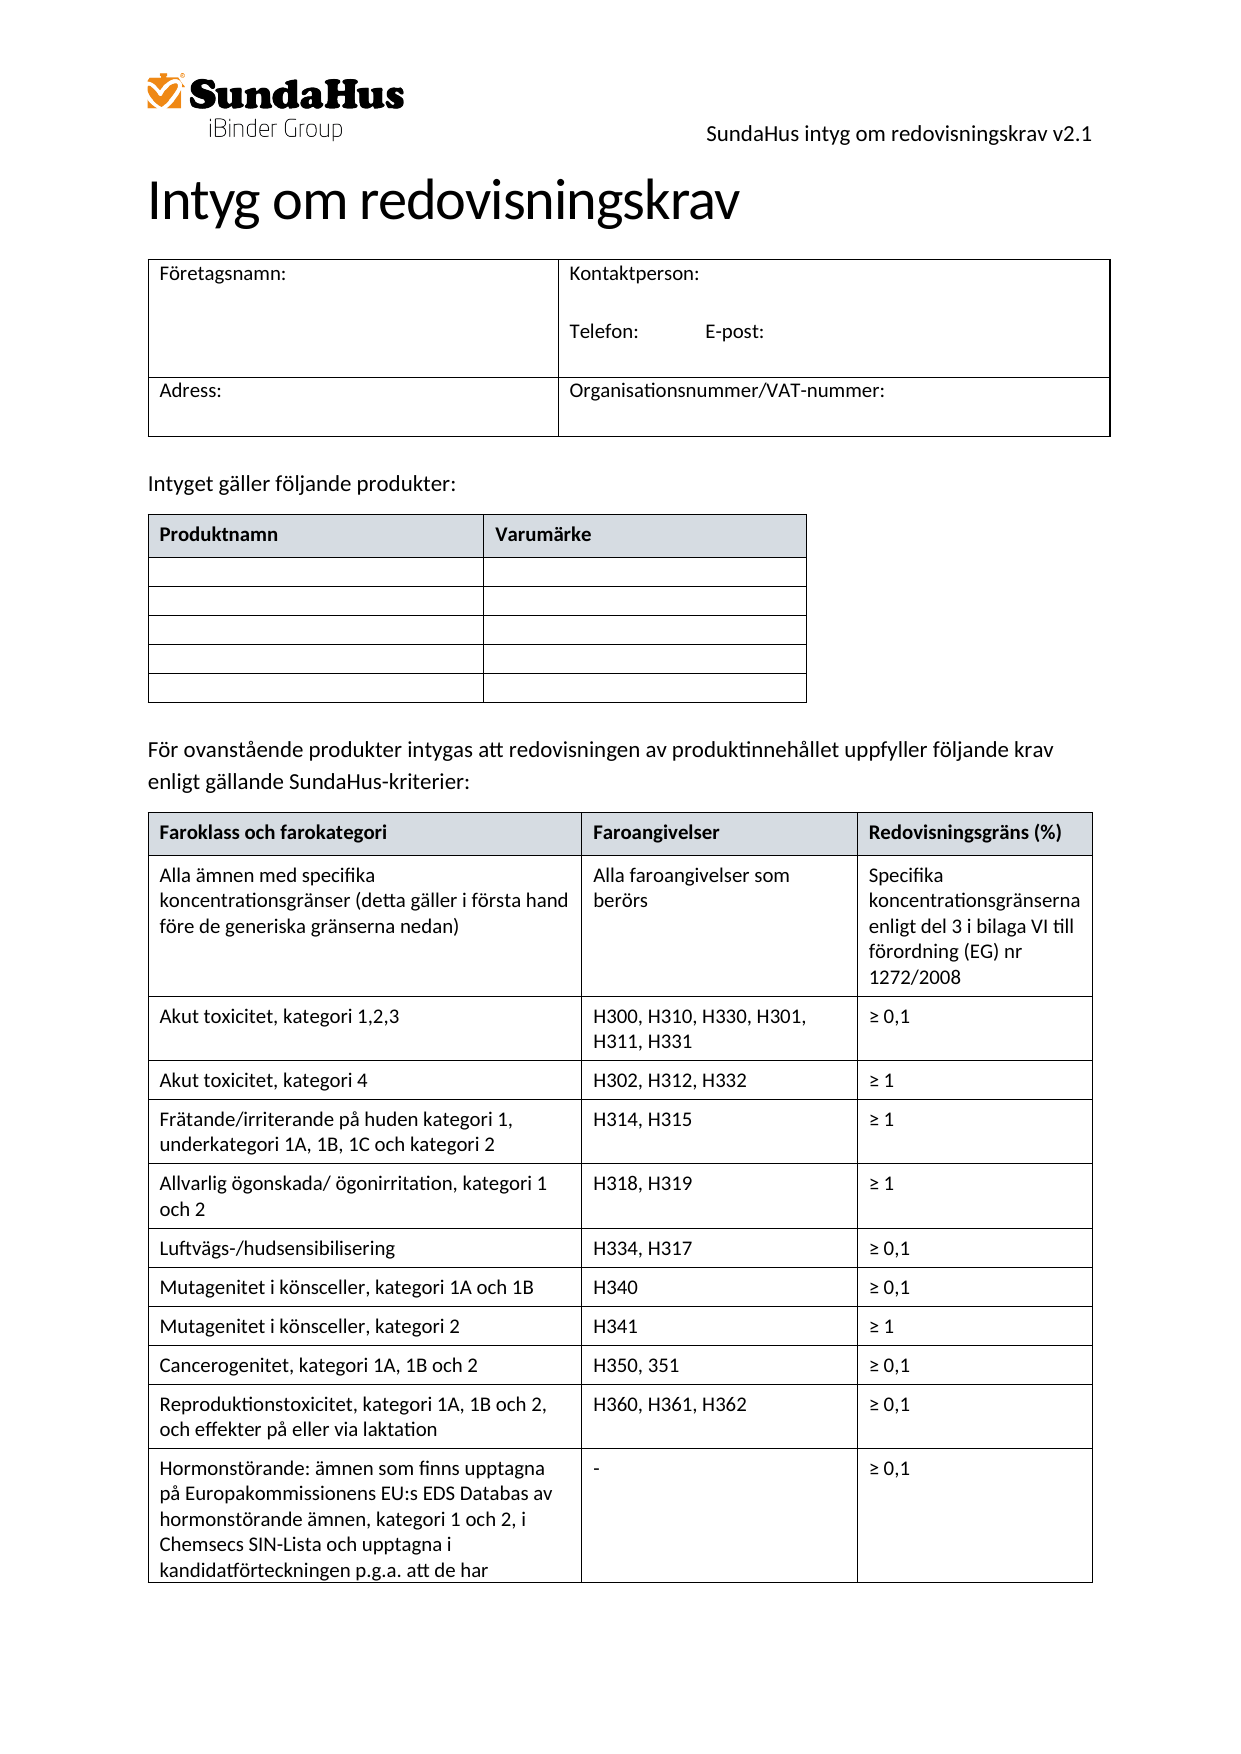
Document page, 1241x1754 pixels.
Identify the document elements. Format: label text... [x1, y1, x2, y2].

table_cell H300, H310, H330, H301, H311, H331 [582, 997, 857, 1060]
table_cell [484, 587, 806, 615]
picture [147, 73, 404, 142]
table_cell ≥ 0,1 [858, 997, 1092, 1060]
table_cell Alla ämnen med specifika koncentrationsgränser (detta gäller i första hand före de generiska gränserna nedan) [149, 856, 581, 996]
table_header Kontaktperson: Telefon: E-post: [559, 260, 1109, 377]
table_cell H302, H312, H332 [582, 1061, 857, 1099]
table_cell [484, 645, 806, 673]
table_cell [149, 587, 483, 615]
table_header Redovisningsgräns (%) [858, 813, 1092, 855]
table_cell ≥ 1 [858, 1100, 1092, 1163]
table_cell H341 [582, 1307, 857, 1344]
table_cell ≥ 0,1 [858, 1385, 1092, 1448]
table_cell [149, 616, 483, 644]
table_cell H334, H317 [582, 1229, 857, 1267]
table_cell Luftvägs-/hudsensibilisering [149, 1229, 581, 1267]
table_cell Alla faroangivelser som berörs [582, 856, 857, 996]
text Intyget gäller följande produkter: [148, 469, 1093, 497]
table_cell ≥ 0,1 [858, 1268, 1092, 1306]
table_header Produktnamn [149, 515, 483, 557]
table_cell [484, 674, 806, 702]
table_cell Adress: [149, 378, 558, 436]
table_cell Cancerogenitet, kategori 1A, 1B och 2 [149, 1346, 581, 1383]
table_header Faroangivelser [582, 813, 857, 855]
text För ovanstående produkter intygas att redovisningen av produktinnehållet uppfyller följande krav enligt gällande SundaHus-kriterier: [148, 735, 1093, 796]
table_cell [149, 645, 483, 673]
table_cell Mutagenitet i könsceller, kategori 1A och 1B [149, 1268, 581, 1306]
table_header Varumärke [484, 515, 806, 557]
table_cell Reproduktionstoxicitet, kategori 1A, 1B och 2, och effekter på eller via laktation [149, 1385, 581, 1448]
table_cell Allvarlig ögonskada/ ögonirritation, kategori 1 och 2 [149, 1164, 581, 1228]
table_cell Specifika koncentrationsgränserna enligt del 3 i bilaga VI till förordning (EG) nr 1272/2008 [858, 856, 1092, 996]
table_header Företagsnamn: [149, 260, 558, 377]
table_cell [149, 674, 483, 702]
table_cell ≥ 0,1 [858, 1449, 1092, 1582]
table_cell ≥ 1 [858, 1061, 1092, 1099]
table_cell H360, H361, H362 [582, 1385, 857, 1448]
table_cell [484, 616, 806, 644]
table_cell H314, H315 [582, 1100, 857, 1163]
table_cell H340 [582, 1268, 857, 1306]
table_cell Mutagenitet i könsceller, kategori 2 [149, 1307, 581, 1344]
table_cell ≥ 1 [858, 1307, 1092, 1344]
table_cell ≥ 1 [858, 1164, 1092, 1228]
title Intyg om redovisningskrav [148, 162, 1093, 234]
table_cell - [582, 1449, 857, 1582]
table_cell Frätande/irriterande på huden kategori 1, underkategori 1A, 1B, 1C och kategori 2 [149, 1100, 581, 1163]
table_cell Akut toxicitet, kategori 1,2,3 [149, 997, 581, 1060]
table_cell [484, 558, 806, 586]
table_cell H350, 351 [582, 1346, 857, 1383]
table_cell ≥ 0,1 [858, 1346, 1092, 1383]
table_cell Organisationsnummer/VAT-nummer: [559, 378, 1109, 436]
table_cell H318, H319 [582, 1164, 857, 1228]
table_header Faroklass och farokategori [149, 813, 581, 855]
table_cell [149, 558, 483, 586]
table_cell ≥ 0,1 [858, 1229, 1092, 1267]
table_cell Akut toxicitet, kategori 4 [149, 1061, 581, 1099]
